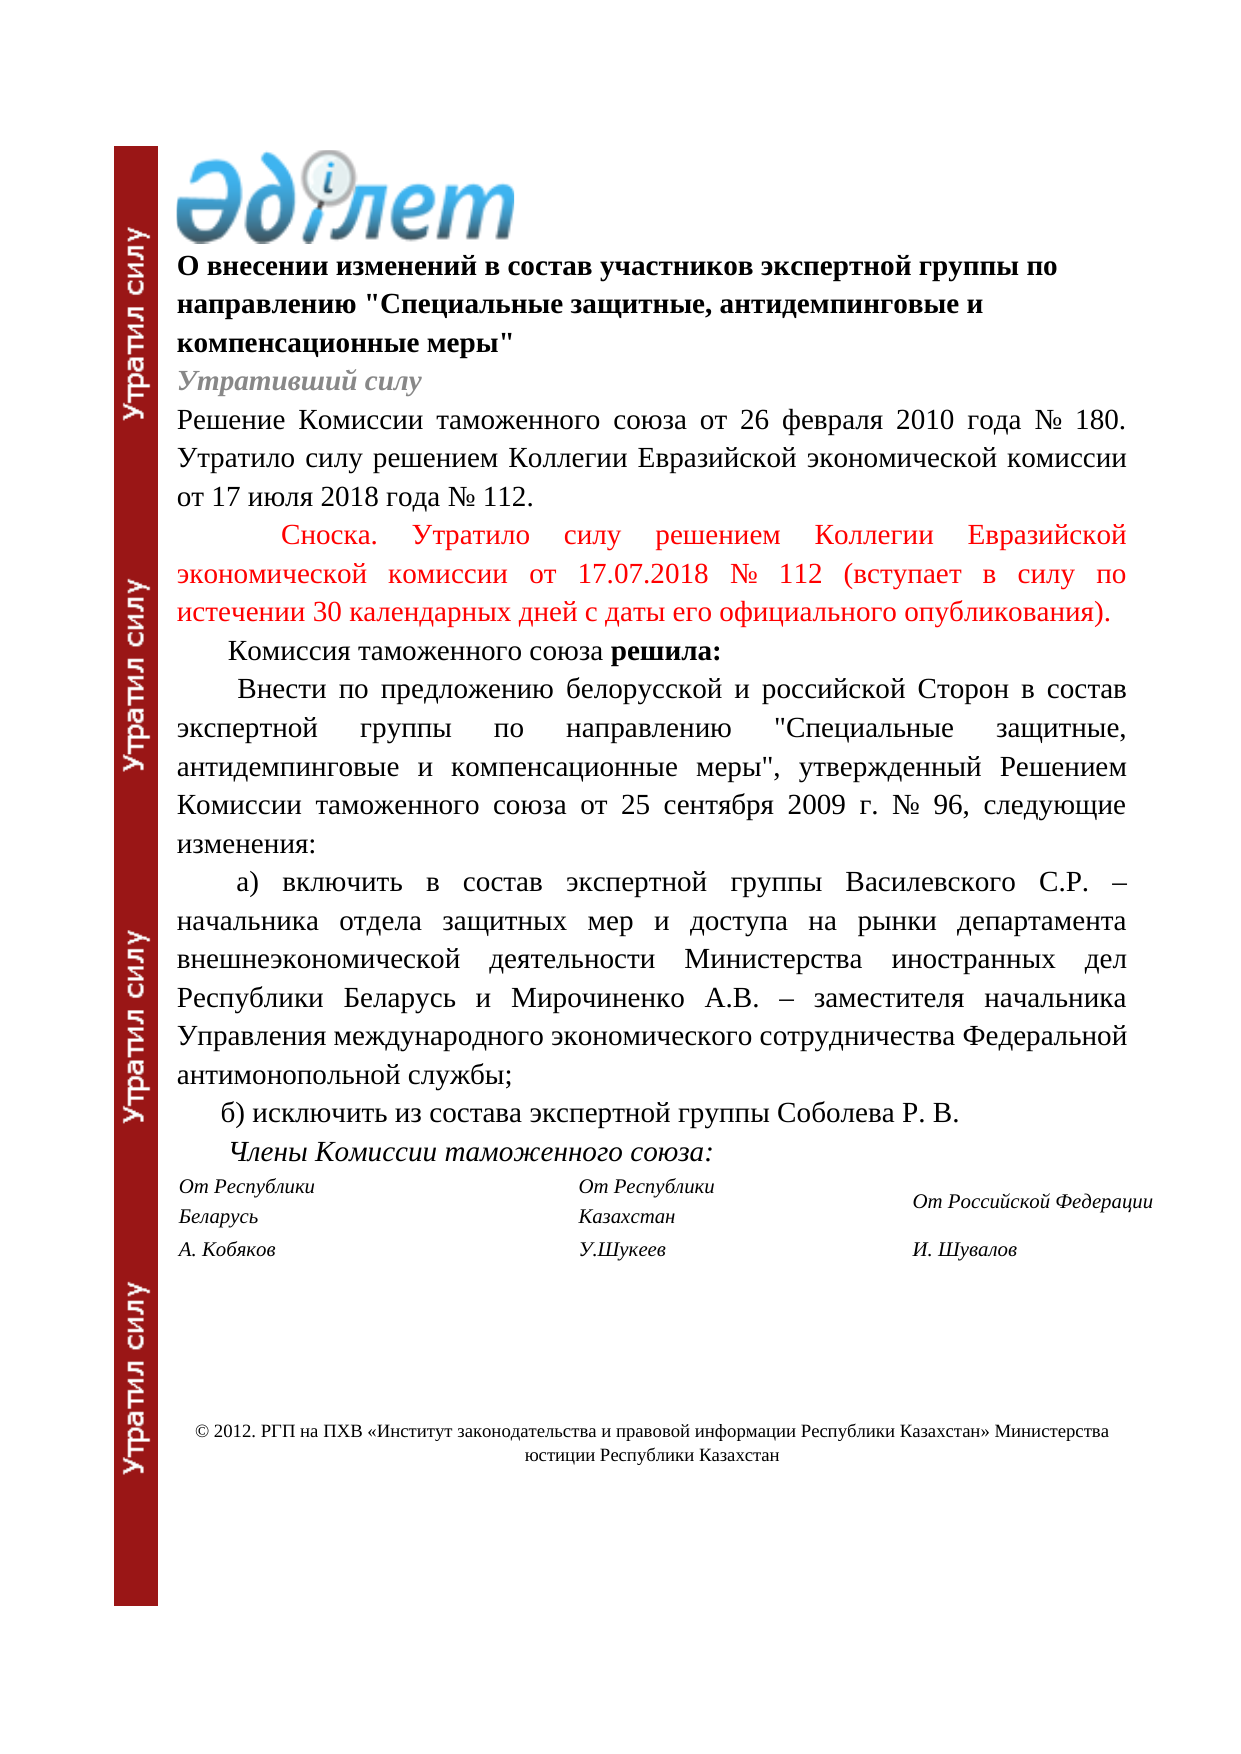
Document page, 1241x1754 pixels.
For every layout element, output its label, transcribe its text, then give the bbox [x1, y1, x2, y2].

table_cell И. Шувалов [909, 1235, 1240, 1268]
picture [114, 146, 158, 248]
table_header От Российской Федерации [909, 1173, 1240, 1235]
text Решение Комиссии таможенного союза от 26 февраля 2010 года № 180. Утратило силу решением Коллегии Евразийской экономической комиссии от 17 июля 2018 года № 112. [112, 402, 1128, 512]
picture [114, 859, 158, 864]
picture [114, 358, 158, 363]
text а) включить в состав экспертной группы Василевского С.Р. – начальника отдела защитных мер и доступа на рынки департамента внешнеэкономической деятельности Министерства иностранных дел Республики Беларусь и Мирочиненко А.В. – заместителя начальника Управления международного экономического сотрудничества Федеральной антимонопольной службы; [112, 864, 1128, 1091]
table_cell А. Кобяков [101, 1235, 574, 1268]
text О внесении изменений в состав участников экспертной группы по направлению "Специальные защитные, антидемпинговые и компенсационные меры" [112, 248, 1128, 358]
text б) исключить из состава экспертной группы Соболева Р. В. [112, 1096, 1128, 1129]
picture [114, 1466, 158, 1606]
picture [176, 150, 515, 244]
text Утративший силу [112, 363, 1128, 397]
picture [114, 397, 158, 402]
picture [114, 1091, 158, 1096]
picture [114, 1168, 158, 1173]
picture [114, 667, 158, 672]
picture [114, 1129, 158, 1134]
picture [114, 628, 158, 633]
picture [114, 512, 158, 517]
text Сноска. Утратило силу решением Коллегии Евразийской экономической комиссии от 17.07.2018 № 112 (вступает в силу по истечении 30 календарных дней с даты его официального опубликования). [112, 517, 1128, 628]
text © 2012. РГП на ПХВ «Институт законодательства и правовой информации Республики Казахстан» Министерства юстиции Республики Казахстан [112, 1419, 1128, 1466]
table_cell У.Шукеев [575, 1235, 909, 1268]
picture [114, 1268, 158, 1419]
text Комиссия таможенного союза решила: [112, 633, 1128, 667]
table_header От Республики Беларусь [101, 1173, 574, 1235]
text Внести по предложению белорусской и российской Сторон в состав экспертной группы по направлению "Специальные защитные, антидемпинговые и компенсационные меры", утвержденный Решением Комиссии таможенного союза от 25 сентября 2009 г. № 96, следующие изменения: [112, 672, 1128, 859]
table_header От Республики Казахстан [575, 1173, 909, 1235]
text Члены Комиссии таможенного союза: [112, 1134, 1128, 1168]
